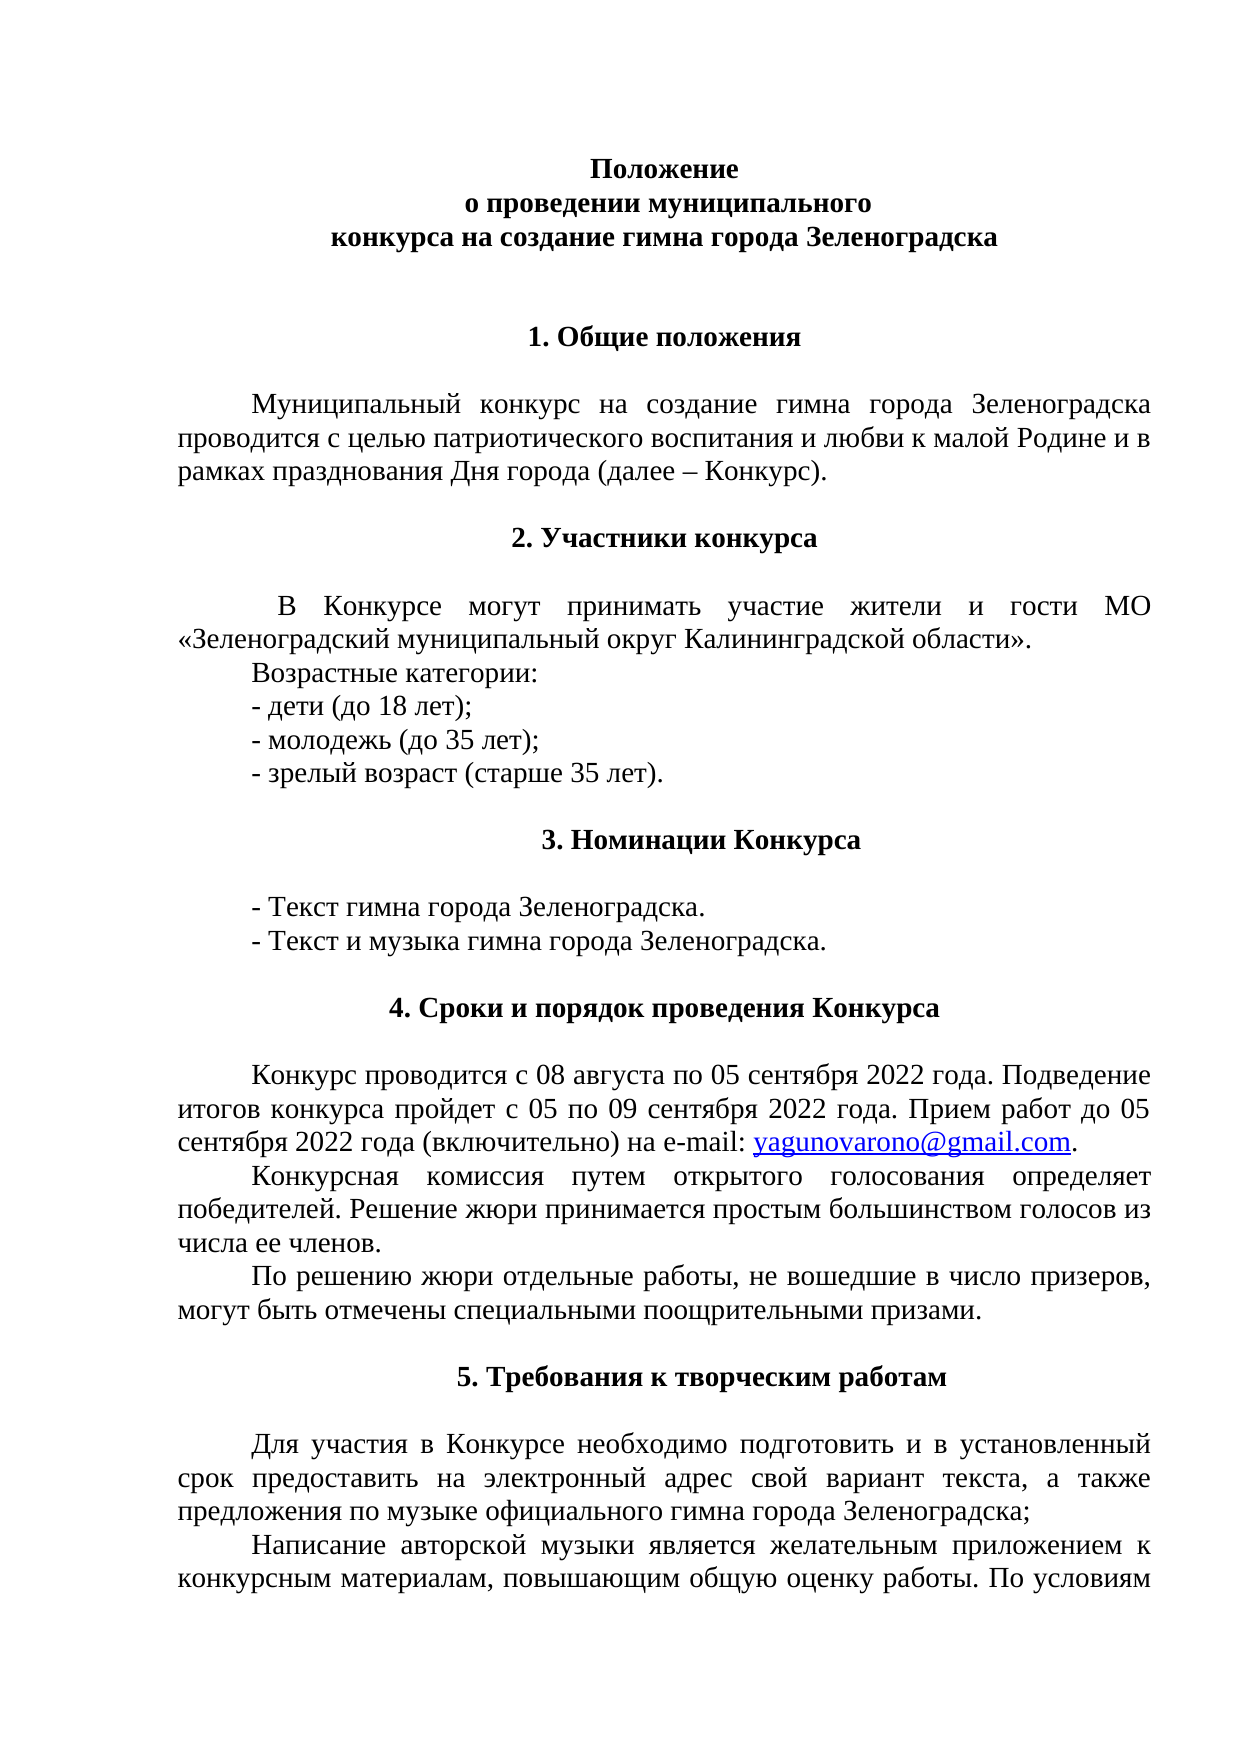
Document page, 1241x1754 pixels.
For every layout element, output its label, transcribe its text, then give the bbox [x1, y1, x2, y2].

text Муниципальный конкурс на создание гимна города Зеленоградска проводится с целью патриотического воспитания и любви к малой Родине и в рамках празднования Дня города (далее – Конкурс). [177, 386, 1152, 487]
text - молодежь (до 35 лет); [177, 722, 1152, 755]
text Для участия в Конкурсе необходимо подготовить и в установленный срок предоставить на электронный адрес свой вариант текста, а также предложения по музыке официального гимна города Зеленоградска; [177, 1426, 1152, 1527]
text - Текст гимна города Зеленоградска. [177, 889, 1152, 923]
text - Текст и музыка гимна города Зеленоградска. [177, 923, 1152, 957]
text В Конкурсе могут принимать участие жители и гости МО «Зеленоградский муниципальный округ Калининградской области». [177, 588, 1152, 655]
text 2. Участники конкурса [177, 521, 1152, 554]
text - дети (до 18 лет); [177, 688, 1152, 722]
text о проведении муниципального [177, 185, 1152, 219]
text По решению жюри отдельные работы, не вошедшие в число призеров, могут быть отмечены специальными поощрительными призами. [177, 1258, 1152, 1326]
text 4. Сроки и порядок проведения Конкурса [177, 990, 1152, 1024]
text - зрелый возраст (старше 35 лет). [177, 755, 1152, 789]
text Конкурсная комиссия путем открытого голосования определяет победителей. Решение жюри принимается простым большинством голосов из числа ее членов. [177, 1158, 1152, 1258]
text 1. Общие положения [177, 319, 1152, 353]
text 3. Номинации Конкурса [177, 822, 1152, 856]
text 5. Требования к творческим работам [252, 1359, 1152, 1393]
text Возрастные категории: [177, 655, 1152, 688]
text Конкурс проводится с 08 августа по 05 сентября 2022 года. Подведение итогов конкурса пройдет с 05 по 09 сентября 2022 года. Прием работ до 05 сентября 2022 года (включительно) на e-mail: yagunovarono@gmail.com. [177, 1057, 1152, 1158]
text Положение [177, 152, 1152, 185]
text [177, 1527, 1152, 1594]
text конкурса на создание гимна города Зеленоградска [177, 219, 1152, 252]
